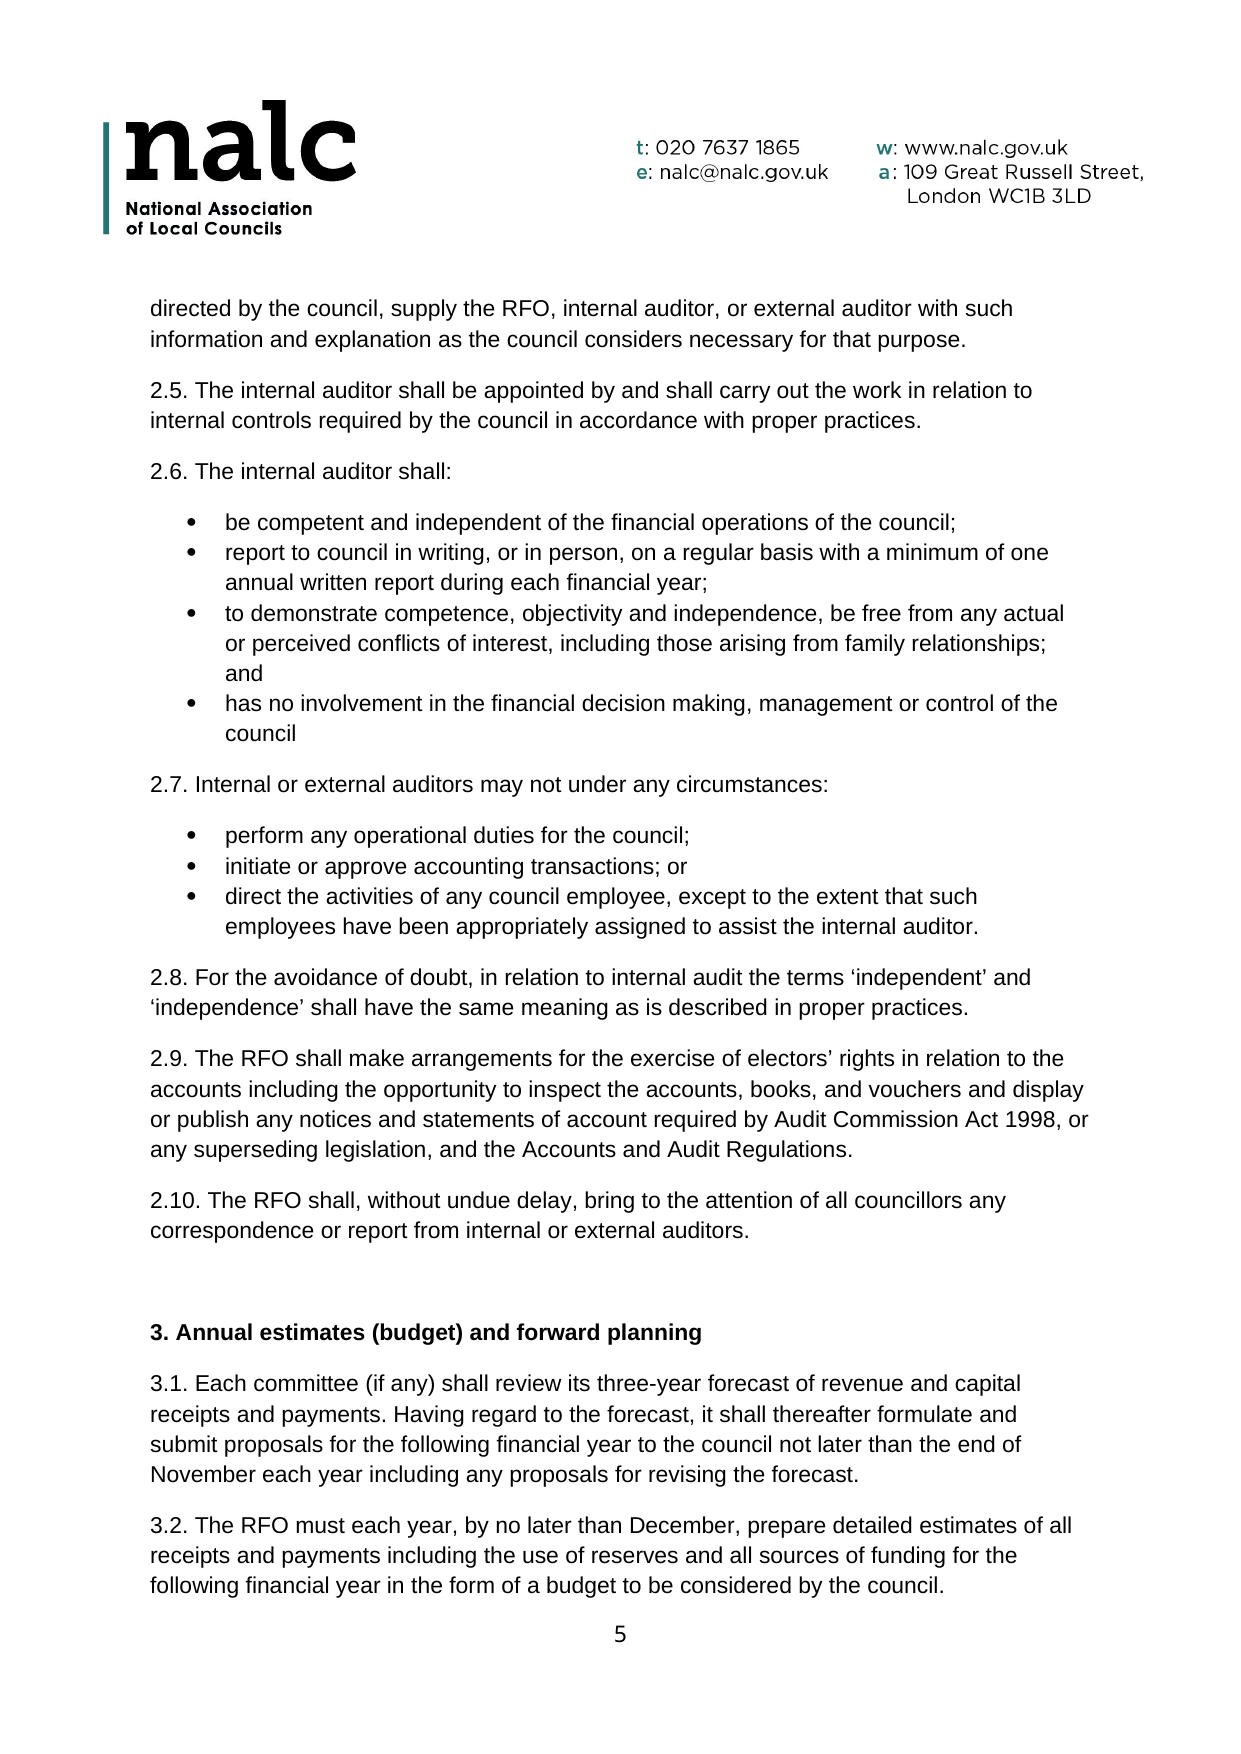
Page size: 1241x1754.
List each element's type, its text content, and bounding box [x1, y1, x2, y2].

text 2.7. Internal or external auditors may not under any circumstances: [150, 771, 1090, 798]
list to demonstrate competence, objectivity and independence, be free from any actual or perceived conflicts of interest, including those arising from family relationships; and [187, 599, 1090, 686]
list has no involvement in the financial decision making, management or control of the council [187, 690, 1090, 747]
text 3.1. Each committee (if any) shall review its three-year forecast of revenue and capital receipts and payments. Having regard to the forecast, it shall thereafter formulate and submit proposals for the following financial year to the council not later than the end of November each year including any proposals for revising the forecast. [150, 1370, 1090, 1487]
text 2.8. For the avoidance of doubt, in relation to internal audit the terms ‘independent’ and ‘independence’ shall have the same meaning as is described in proper practices. [150, 964, 1090, 1021]
text 2.5. The internal auditor shall be appointed by and shall carry out the work in relation to internal controls required by the council in accordance with proper practices. [150, 377, 1090, 433]
text 3. Annual estimates (budget) and forward planning [150, 1319, 1090, 1346]
list initiate or approve accounting transactions; or [187, 853, 1090, 879]
text 2.10. The RFO shall, without undue delay, bring to the attention of all councillors any correspondence or report from internal or external auditors. [150, 1187, 1090, 1244]
text 3.2. The RFO must each year, by no later than December, prepare detailed estimates of all receipts and payments including the use of reserves and all sources of funding for the following financial year in the form of a budget to be considered by the council. [150, 1512, 1090, 1599]
text 2.6. The internal auditor shall: [150, 458, 1090, 484]
list perform any operational duties for the council; [187, 822, 1090, 849]
list report to council in writing, or in person, on a regular basis with a minimum of one annual written report during each financial year; [187, 539, 1090, 596]
text 2.9. The RFO shall make arrangements for the exercise of electors’ rights in relation to the accounts including the opportunity to inspect the accounts, books, and vouchers and display or publish any notices and statements of account required by Audit Commission Act 1998, or any superseding legislation, and the Accounts and Audit Regulations. [150, 1045, 1090, 1162]
list be competent and independent of the financial operations of the council; [187, 509, 1090, 535]
list direct the activities of any council employee, except to the extent that such employees have been appropriately assigned to assist the internal auditor. [187, 883, 1090, 939]
picture [103, 100, 1144, 235]
